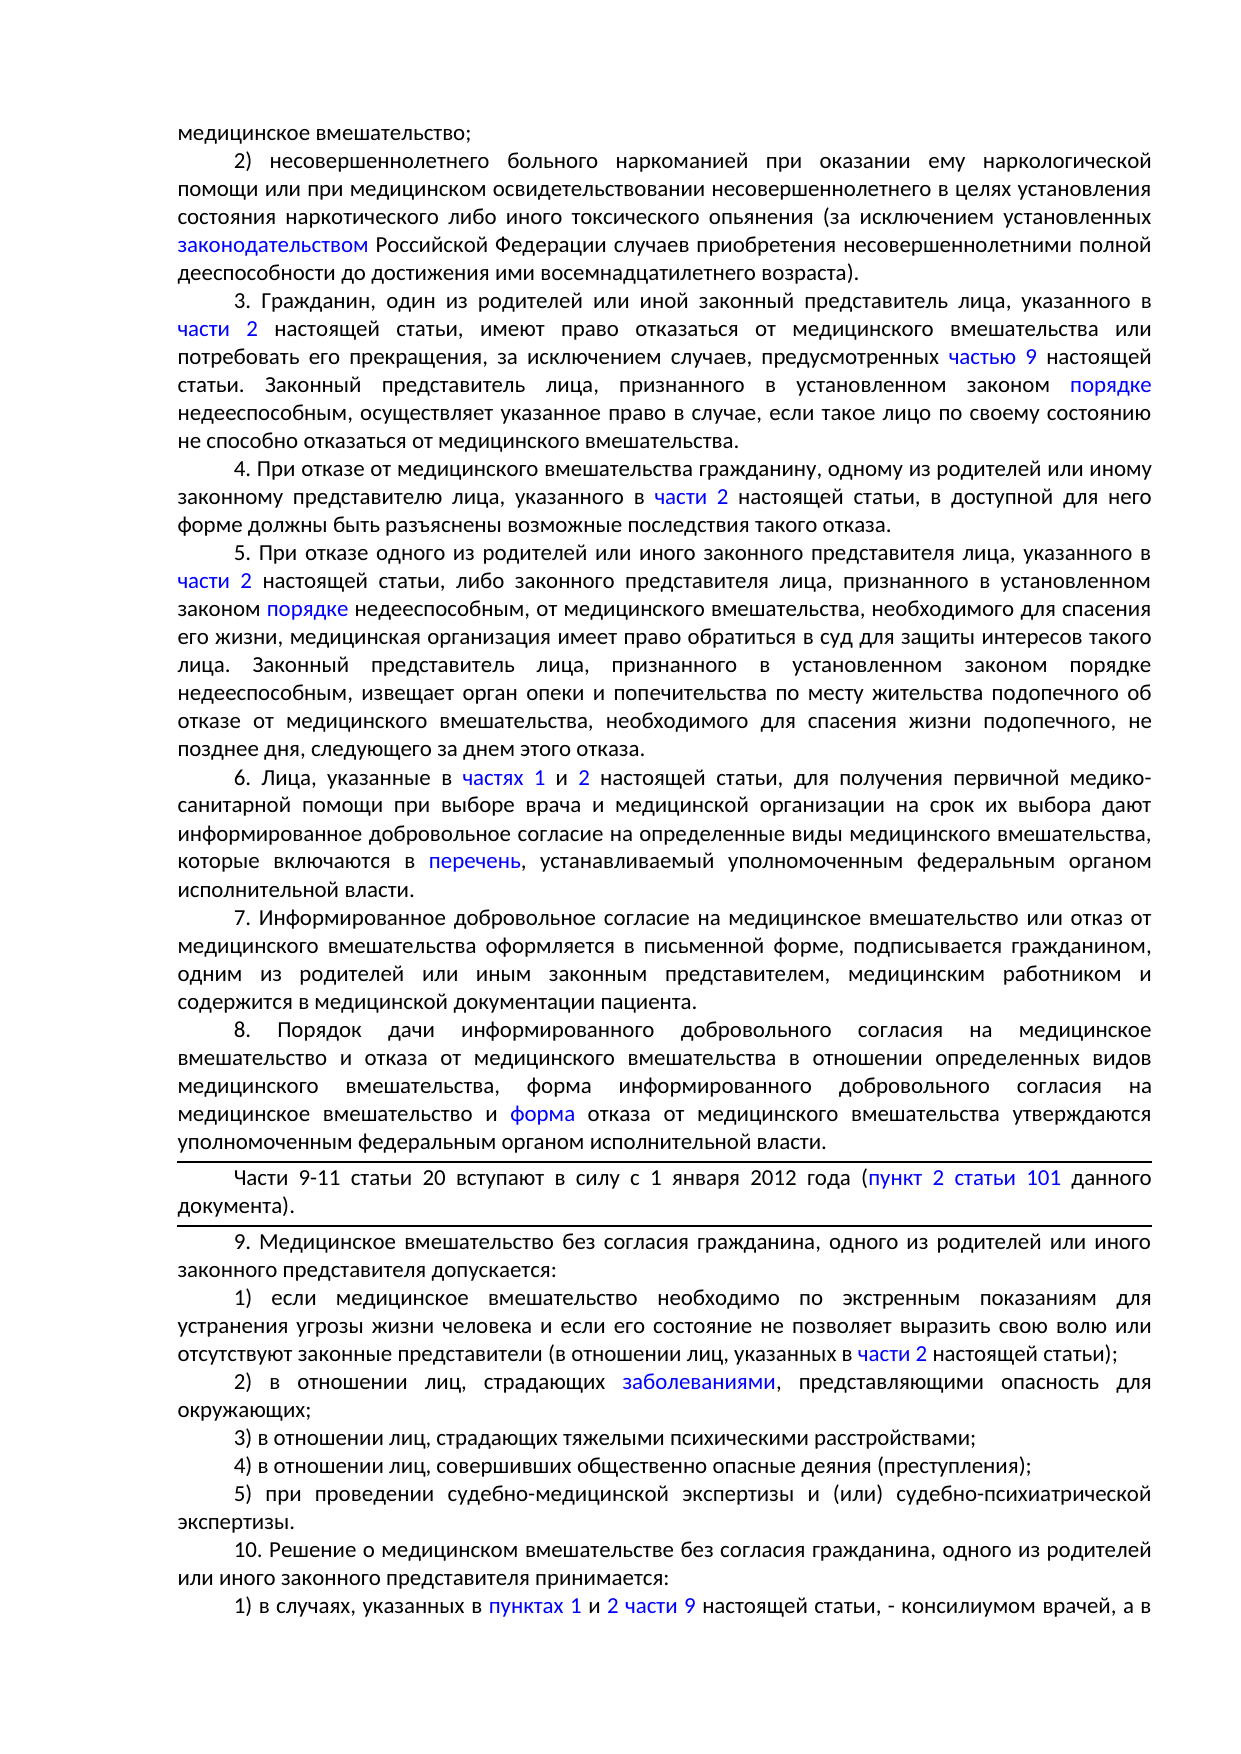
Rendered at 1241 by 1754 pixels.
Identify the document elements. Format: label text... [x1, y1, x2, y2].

text 5) при проведении судебно-медицинской экспертизы и (или) судебно-психиатрической экспертизы. [177, 1479, 1152, 1535]
text 3. Гражданин, один из родителей или иной законный представитель лица, указанного в части 2 настоящей статьи, имеют право отказаться от медицинского вмешательства или потребовать его прекращения, за исключением случаев, предусмотренных частью 9 настоящей статьи. Законный представитель лица, признанного в установленном законом порядке недееспособным, осуществляет указанное право в случае, если такое лицо по своему состоянию не способно отказаться от медицинского вмешательства. [177, 286, 1152, 454]
text 4) в отношении лиц, совершивших общественно опасные деяния (преступления); [177, 1451, 1152, 1479]
text 2) несовершеннолетнего больного наркоманией при оказании ему наркологической помощи или при медицинском освидетельствовании несовершеннолетнего в целях установления состояния наркотического либо иного токсического опьянения (за исключением установленных законодательством Российской Федерации случаев приобретения несовершеннолетними полной дееспособности до достижения ими восемнадцатилетнего возраста). [177, 146, 1152, 286]
text 8. Порядок дачи информированного добровольного согласия на медицинское вмешательство и отказа от медицинского вмешательства в отношении определенных видов медицинского вмешательства, форма информированного добровольного согласия на медицинское вмешательство и форма отказа от медицинского вмешательства утверждаются уполномоченным федеральным органом исполнительной власти. [177, 1015, 1152, 1155]
text 10. Решение о медицинском вмешательстве без согласия гражданина, одного из родителей или иного законного представителя принимается: [177, 1535, 1152, 1591]
text 9. Медицинское вмешательство без согласия гражданина, одного из родителей или иного законного представителя допускается: [177, 1227, 1152, 1283]
text 2) в отношении лиц, страдающих заболеваниями, представляющими опасность для окружающих; [177, 1367, 1152, 1423]
text 6. Лица, указанные в частях 1 и 2 настоящей статьи, для получения первичной медико-санитарной помощи при выборе врача и медицинской организации на срок их выбора дают информированное добровольное согласие на определенные виды медицинского вмешательства, которые включаются в перечень, устанавливаемый уполномоченным федеральным органом исполнительной власти. [177, 763, 1152, 903]
text 1) если медицинское вмешательство необходимо по экстренным показаниям для устранения угрозы жизни человека и если его состояние не позволяет выразить свою волю или отсутствуют законные представители (в отношении лиц, указанных в части 2 настоящей статьи); [177, 1283, 1152, 1367]
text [177, 118, 1152, 146]
text Части 9-11 статьи 20 вступают в силу с 1 января 2012 года (пункт 2 статьи 101 данного документа). [177, 1163, 1152, 1219]
text 7. Информированное добровольное согласие на медицинское вмешательство или отказ от медицинского вмешательства оформляется в письменной форме, подписывается гражданином, одним из родителей или иным законным представителем, медицинским работником и содержится в медицинской документации пациента. [177, 903, 1152, 1015]
text 3) в отношении лиц, страдающих тяжелыми психическими расстройствами; [177, 1423, 1152, 1451]
text 5. При отказе одного из родителей или иного законного представителя лица, указанного в части 2 настоящей статьи, либо законного представителя лица, признанного в установленном законом порядке недееспособным, от медицинского вмешательства, необходимого для спасения его жизни, медицинская организация имеет право обратиться в суд для защиты интересов такого лица. Законный представитель лица, признанного в установленном законом порядке недееспособным, извещает орган опеки и попечительства по месту жительства подопечного об отказе от медицинского вмешательства, необходимого для спасения жизни подопечного, не позднее дня, следующего за днем этого отказа. [177, 538, 1152, 763]
text 4. При отказе от медицинского вмешательства гражданину, одному из родителей или иному законному представителю лица, указанного в части 2 настоящей статьи, в доступной для него форме должны быть разъяснены возможные последствия такого отказа. [177, 454, 1152, 538]
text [177, 1591, 1152, 1619]
